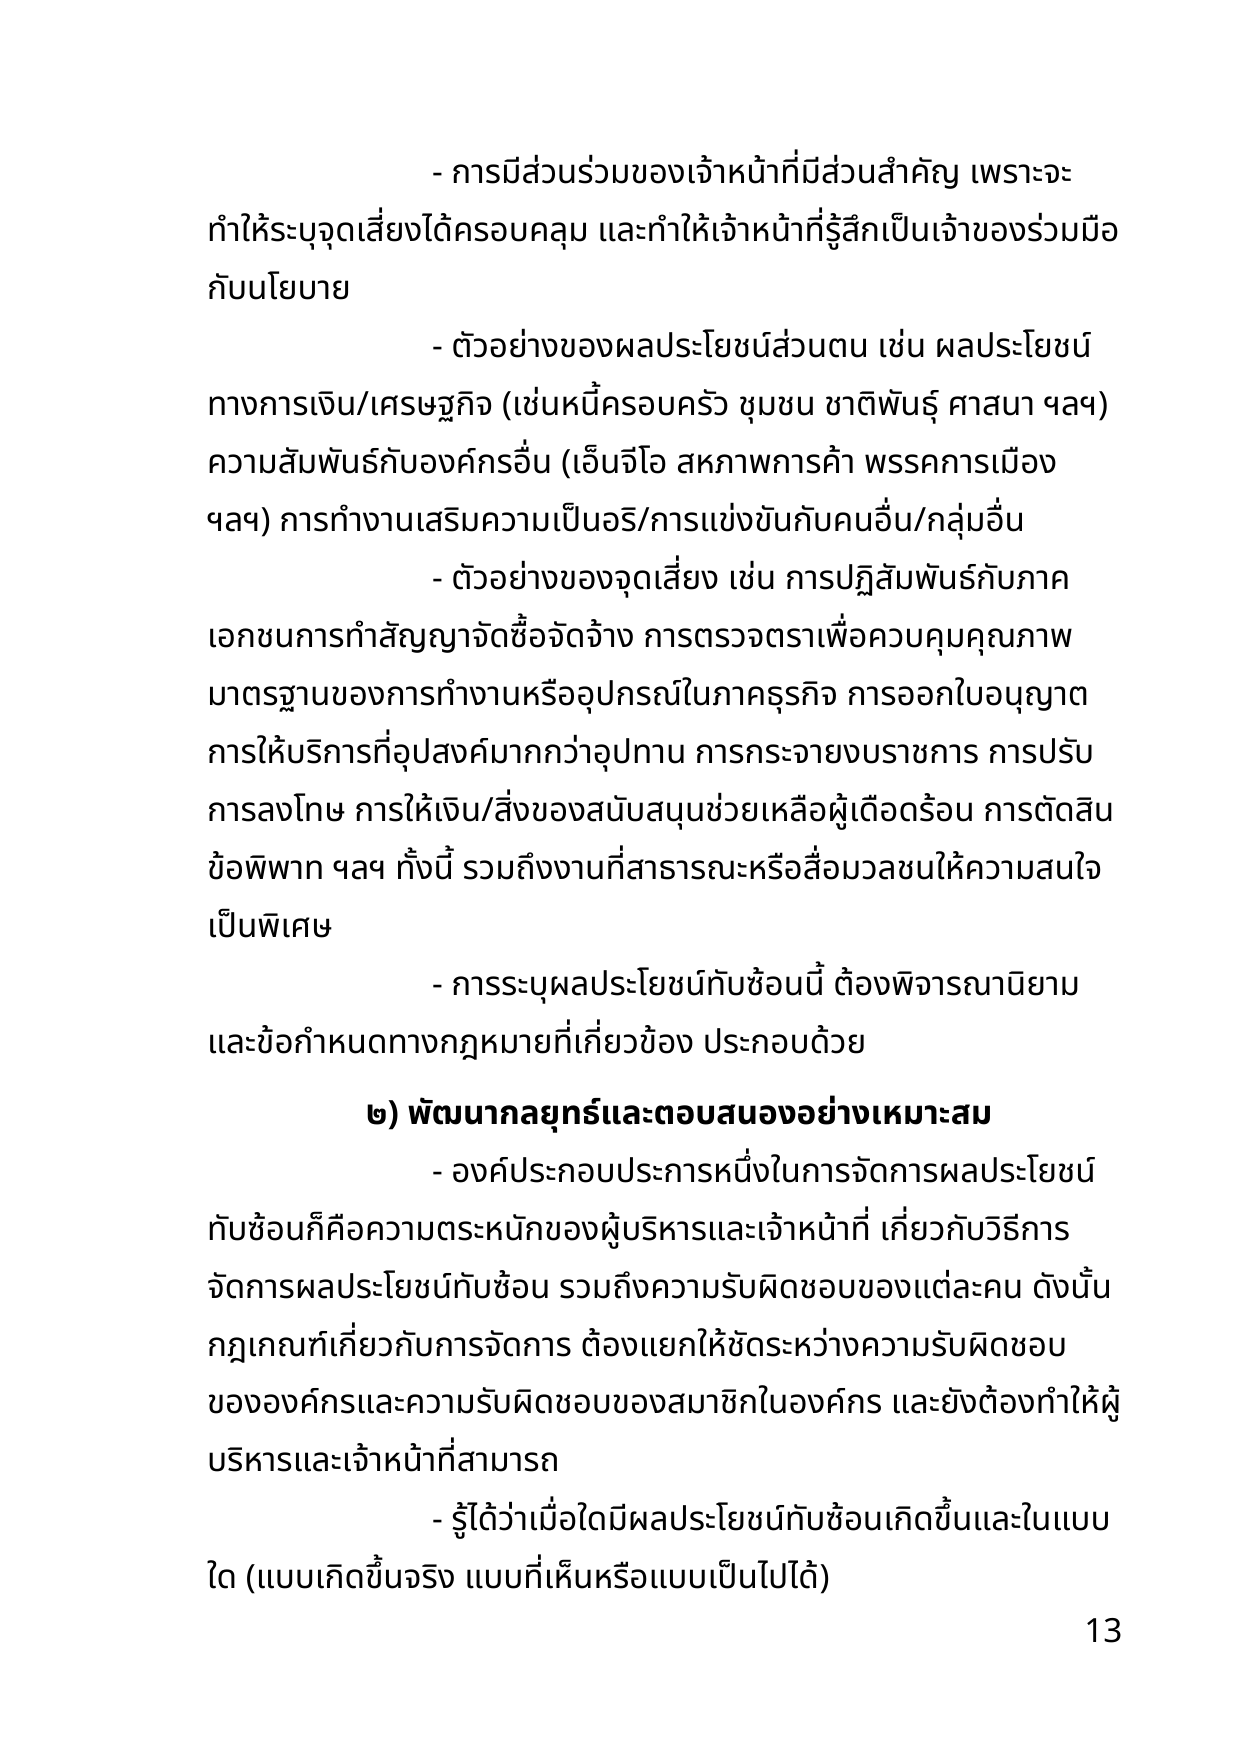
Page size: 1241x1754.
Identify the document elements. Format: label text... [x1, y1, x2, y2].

text - ตัวอย่างของจุดเสี่ยง เช่น การปฏิสัมพันธ์กับภาคเอกชนการทำสัญญาจัดซื้อจัดจ้าง การตรวจตราเพื่อควบคุมคุณภาพมาตรฐานของการทำงานหรืออุปกรณ์ในภาคธุรกิจ การออกใบอนุญาต การให้บริการที่อุปสงค์มากกว่าอุปทาน การกระจายงบราชการ การปรับการลงโทษ การให้เงิน/สิ่งของสนับสนุนช่วยเหลือผู้เดือดร้อน การตัดสินข้อพิพาท ฯลฯ ทั้งนี้ รวมถึงงานที่สาธารณะหรือสื่อมวลชนให้ความสนใจเป็นพิเศษ [207, 554, 1122, 952]
text - การระบุผลประโยชน์ทับซ้อนนี้ ต้องพิจารณานิยามและข้อกำหนดทางกฎหมายที่เกี่ยวข้อง ประกอบด้วย [207, 960, 1122, 1068]
text - รู้ได้ว่าเมื่อใดมีผลประโยชน์ทับซ้อนเกิดขึ้นและในแบบใด (แบบเกิดขึ้นจริง แบบที่เห็นหรือแบบเป็นไปได้) [207, 1494, 1122, 1603]
text - การมีส่วนร่วมของเจ้าหน้าที่มีส่วนสำคัญ เพราะจะทำให้ระบุจุดเสี่ยงได้ครอบคลุม และทำให้เจ้าหน้าที่รู้สึกเป็นเจ้าของร่วมมือกับนโยบาย [207, 148, 1122, 314]
text ๒) พัฒนากลยุทธ์และตอบสนองอย่างเหมาะสม [207, 1088, 1122, 1139]
text - ตัวอย่างของผลประโยชน์ส่วนตน เช่น ผลประโยชน์ทางการเงิน/เศรษฐกิจ (เช่นหนี้ครอบครัว ชุมชน ชาติพันธุ์ ศาสนา ฯลฯ) ความสัมพันธ์กับองค์กรอื่น (เอ็นจีโอ สหภาพการค้า พรรคการเมือง ฯลฯ) การทำงานเสริมความเป็นอริ/การแข่งขันกับคนอื่น/กลุ่มอื่น [207, 322, 1122, 547]
text - องค์ประกอบประการหนึ่งในการจัดการผลประโยชน์ทับซ้อนก็คือความตระหนักของผู้บริหารและเจ้าหน้าที่ เกี่ยวกับวิธีการจัดการผลประโยชน์ทับซ้อน รวมถึงความรับผิดชอบของแต่ละคน ดังนั้นกฎเกณฑ์เกี่ยวกับการจัดการ ต้องแยกให้ชัดระหว่างความรับผิดชอบขององค์กรและความรับผิดชอบของสมาชิกในองค์กร และยังต้องทำให้ผู้บริหารและเจ้าหน้าที่สามารถ [207, 1147, 1122, 1487]
